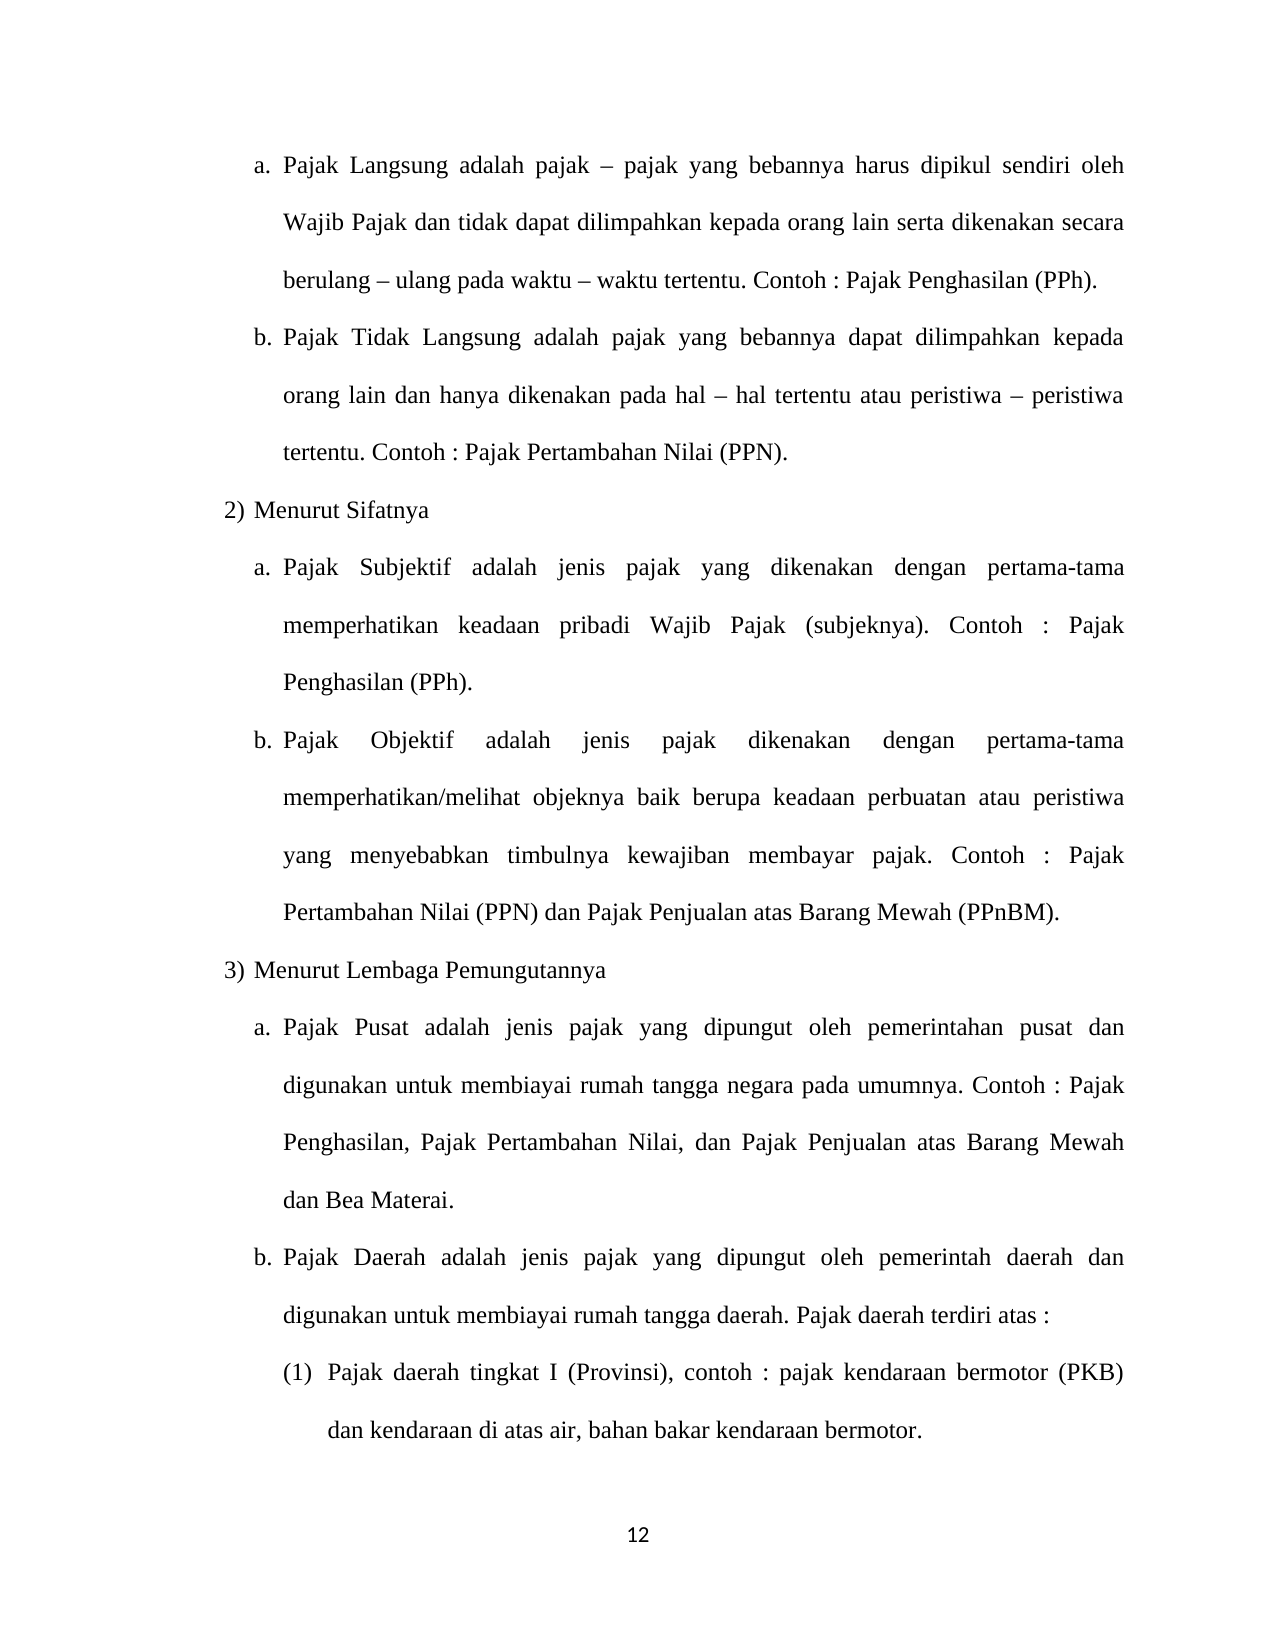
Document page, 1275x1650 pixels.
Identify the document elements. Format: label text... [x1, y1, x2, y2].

list Pajak Objektif adalah jenis pajak dikenakan dengan pertama-tama memperhatikan/melihat objeknya baik berupa keadaan perbuatan atau peristiwa yang menyebabkan timbulnya kewajiban membayar pajak. Contoh : Pajak Pertambahan Nilai (PPN) dan Pajak Penjualan atas Barang Mewah (PPnBM). [253, 725, 1125, 926]
list Pajak Langsung adalah pajak – pajak yang bebannya harus dipikul sendiri oleh Wajib Pajak dan tidak dapat dilimpahkan kepada orang lain serta dikenakan secara berulang – ulang pada waktu – waktu tertentu. Contoh : Pajak Penghasilan (PPh). [253, 150, 1125, 294]
list Pajak Daerah adalah jenis pajak yang dipungut oleh pemerintah daerah dan digunakan untuk membiayai rumah tangga daerah. Pajak daerah terdiri atas : [253, 1242, 1125, 1329]
list Menurut Lembaga Pemungutannya [224, 955, 1125, 984]
list Pajak Pusat adalah jenis pajak yang dipungut oleh pemerintahan pusat dan digunakan untuk membiayai rumah tangga negara pada umumnya. Contoh : Pajak Penghasilan, Pajak Pertambahan Nilai, dan Pajak Penjualan atas Barang Mewah dan Bea Materai. [253, 1012, 1125, 1214]
list Menurut Sifatnya [224, 495, 1125, 524]
list Pajak Tidak Langsung adalah pajak yang bebannya dapat dilimpahkan kepada orang lain dan hanya dikenakan pada hal – hal tertentu atau peristiwa – peristiwa tertentu. Contoh : Pajak Pertambahan Nilai (PPN). [253, 322, 1125, 466]
list Pajak daerah tingkat I (Provinsi), contoh : pajak kendaraan bermotor (PKB) dan kendaraan di atas air, bahan bakar kendaraan bermotor. [283, 1357, 1125, 1444]
list Pajak Subjektif adalah jenis pajak yang dikenakan dengan pertama-tama memperhatikan keadaan pribadi Wajib Pajak (subjeknya). Contoh : Pajak Penghasilan (PPh). [253, 552, 1125, 696]
